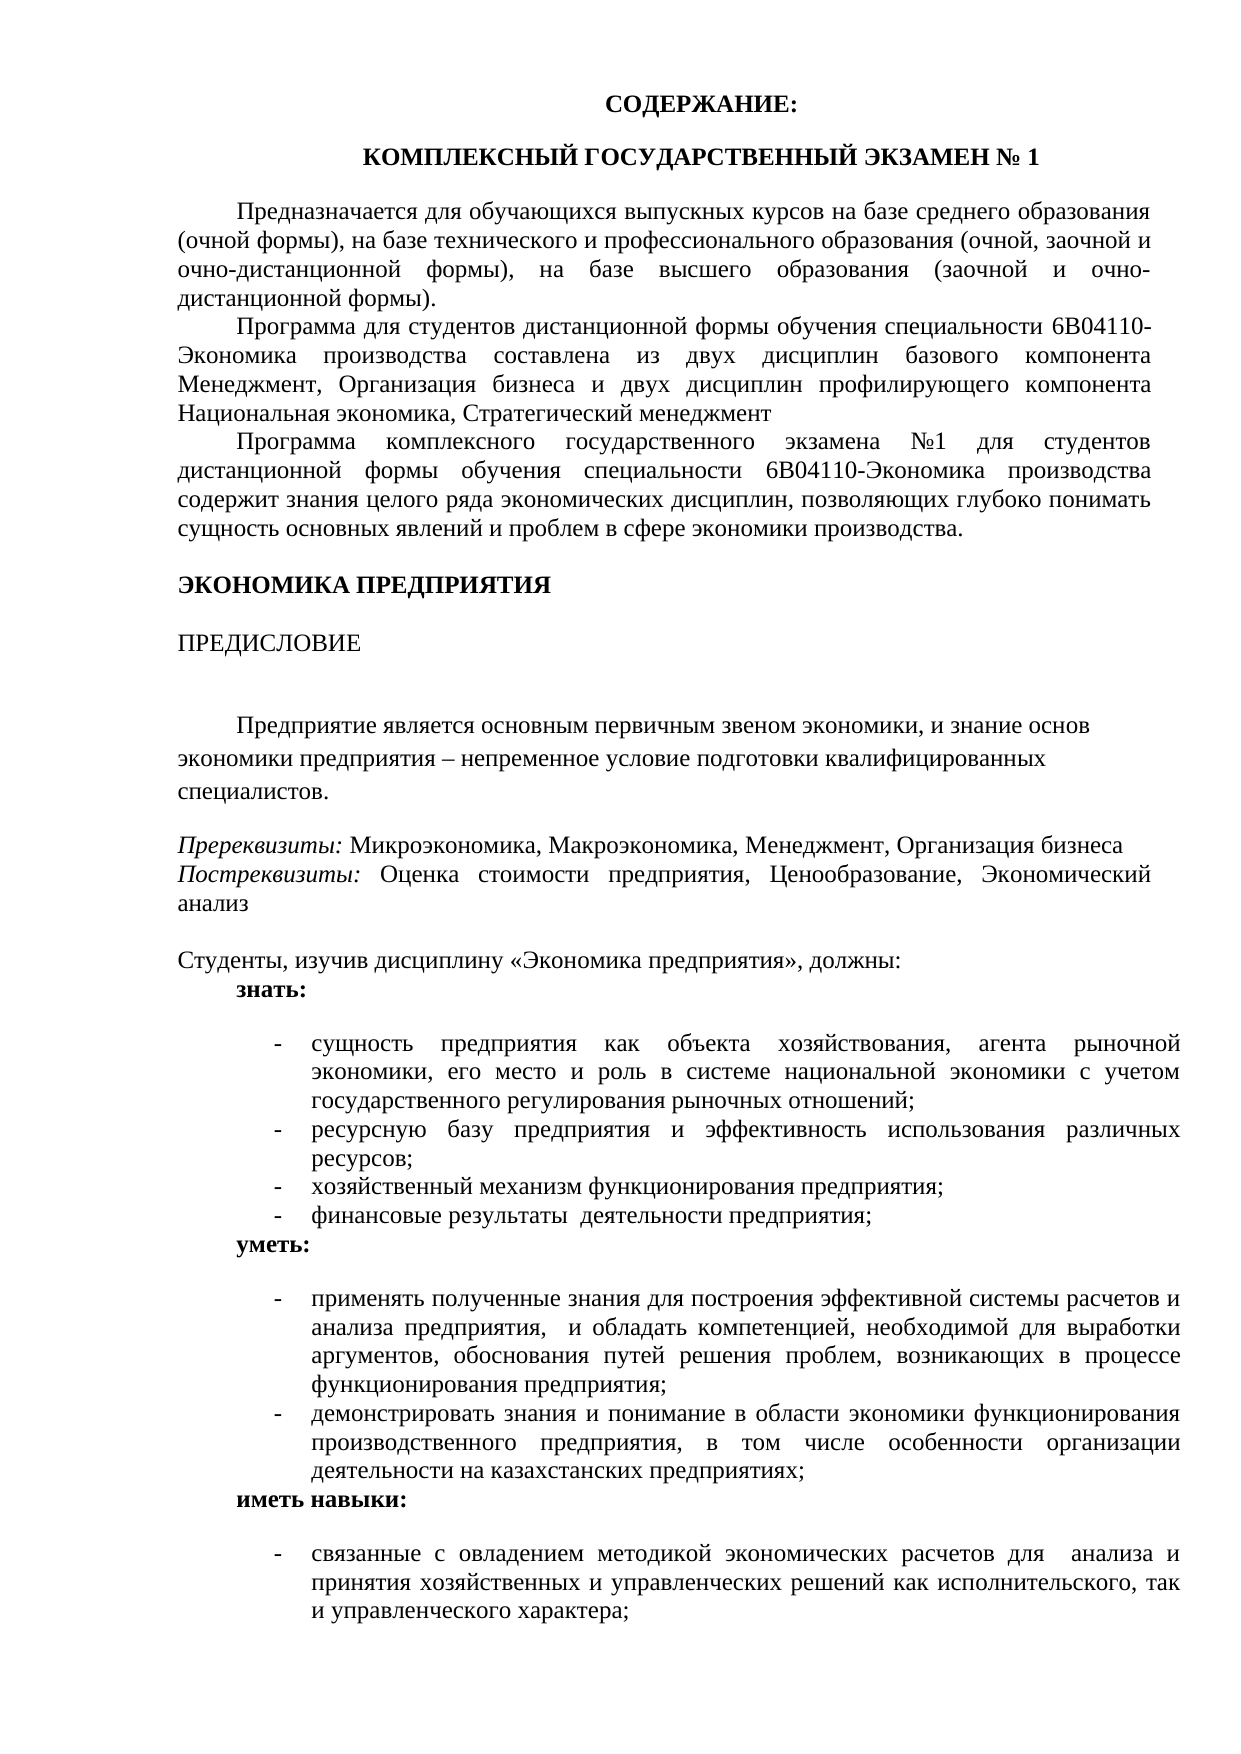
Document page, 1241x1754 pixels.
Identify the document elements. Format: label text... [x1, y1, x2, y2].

list ресурсную базу предприятия и эффективность использования различных ресурсов; [274, 1114, 1181, 1171]
text Предприятие является основным первичным звеном экономики, и знание основ экономики предприятия – непременное условие подготовки квалифицированных специалистов. [177, 710, 1152, 805]
text Пререквизиты: Микроэкономика, Макроэкономика, Менеджмент, Организация бизнеса [177, 830, 1152, 859]
text Предназначается для обучающихся выпускных курсов на базе среднего образования (очной формы), на базе технического и профессионального образования (очной, заочной и очно-дистанционной формы), на базе высшего образования (заочной и очно-дистанционной формы). [177, 196, 1152, 311]
list связанные с овладением методикой экономических расчетов для анализа и принятия хозяйственных и управленческих решений как исполнительского, так и управленческого характера; [274, 1538, 1181, 1624]
text ПРЕДИСЛОВИЕ [177, 628, 1152, 656]
text знать: [177, 974, 1181, 1003]
list финансовые результаты деятельности предприятия; [274, 1200, 1181, 1229]
text СОДЕРЖАНИЕ: [177, 89, 1152, 117]
text КОМПЛЕКСНЫЙ ГОСУДАРСТВЕННЫЙ ЭКЗАМЕН № 1 [177, 142, 1152, 171]
text иметь навыки: [177, 1484, 1181, 1513]
list сущность предприятия как объекта хозяйствования, агента рыночной экономики, его место и роль в системе национальной экономики с учетом государственного регулирования рыночных отношений; [274, 1028, 1181, 1114]
text ЭКОНОМИКА ПРЕДПРИЯТИЯ [177, 570, 1152, 599]
text Программа комплексного государственного экзамена №1 для студентов дистанционной формы обучения специальности 6В04110-Экономика производства содержит знания целого ряда экономических дисциплин, позволяющих глубоко понимать сущность основных явлений и проблем в сфере экономики производства. [177, 426, 1152, 541]
list хозяйственный механизм функционирования предприятия; [274, 1171, 1181, 1200]
text Постреквизиты: Оценка стоимости предприятия, Ценообразование, Экономический анализ [177, 859, 1152, 916]
text Студенты, изучив дисциплину «Экономика предприятия», должны: [177, 945, 1152, 974]
text уметь: [177, 1229, 1181, 1258]
list демонстрировать знания и понимание в области экономики функционирования производственного предприятия, в том числе особенности организации деятельности на казахстанских предприятиях; [274, 1398, 1181, 1484]
list применять полученные знания для построения эффективной системы расчетов и анализа предприятия, и обладать компетенцией, необходимой для выработки аргументов, обоснования путей решения проблем, возникающих в процессе функционирования предприятия; [274, 1283, 1181, 1398]
text Программа для студентов дистанционной формы обучения специальности 6В04110-Экономика производства составлена из двух дисциплин базового компонента Менеджмент, Организация бизнеса и двух дисциплин профилирующего компонента Национальная экономика, Стратегический менеджмент [177, 311, 1152, 426]
